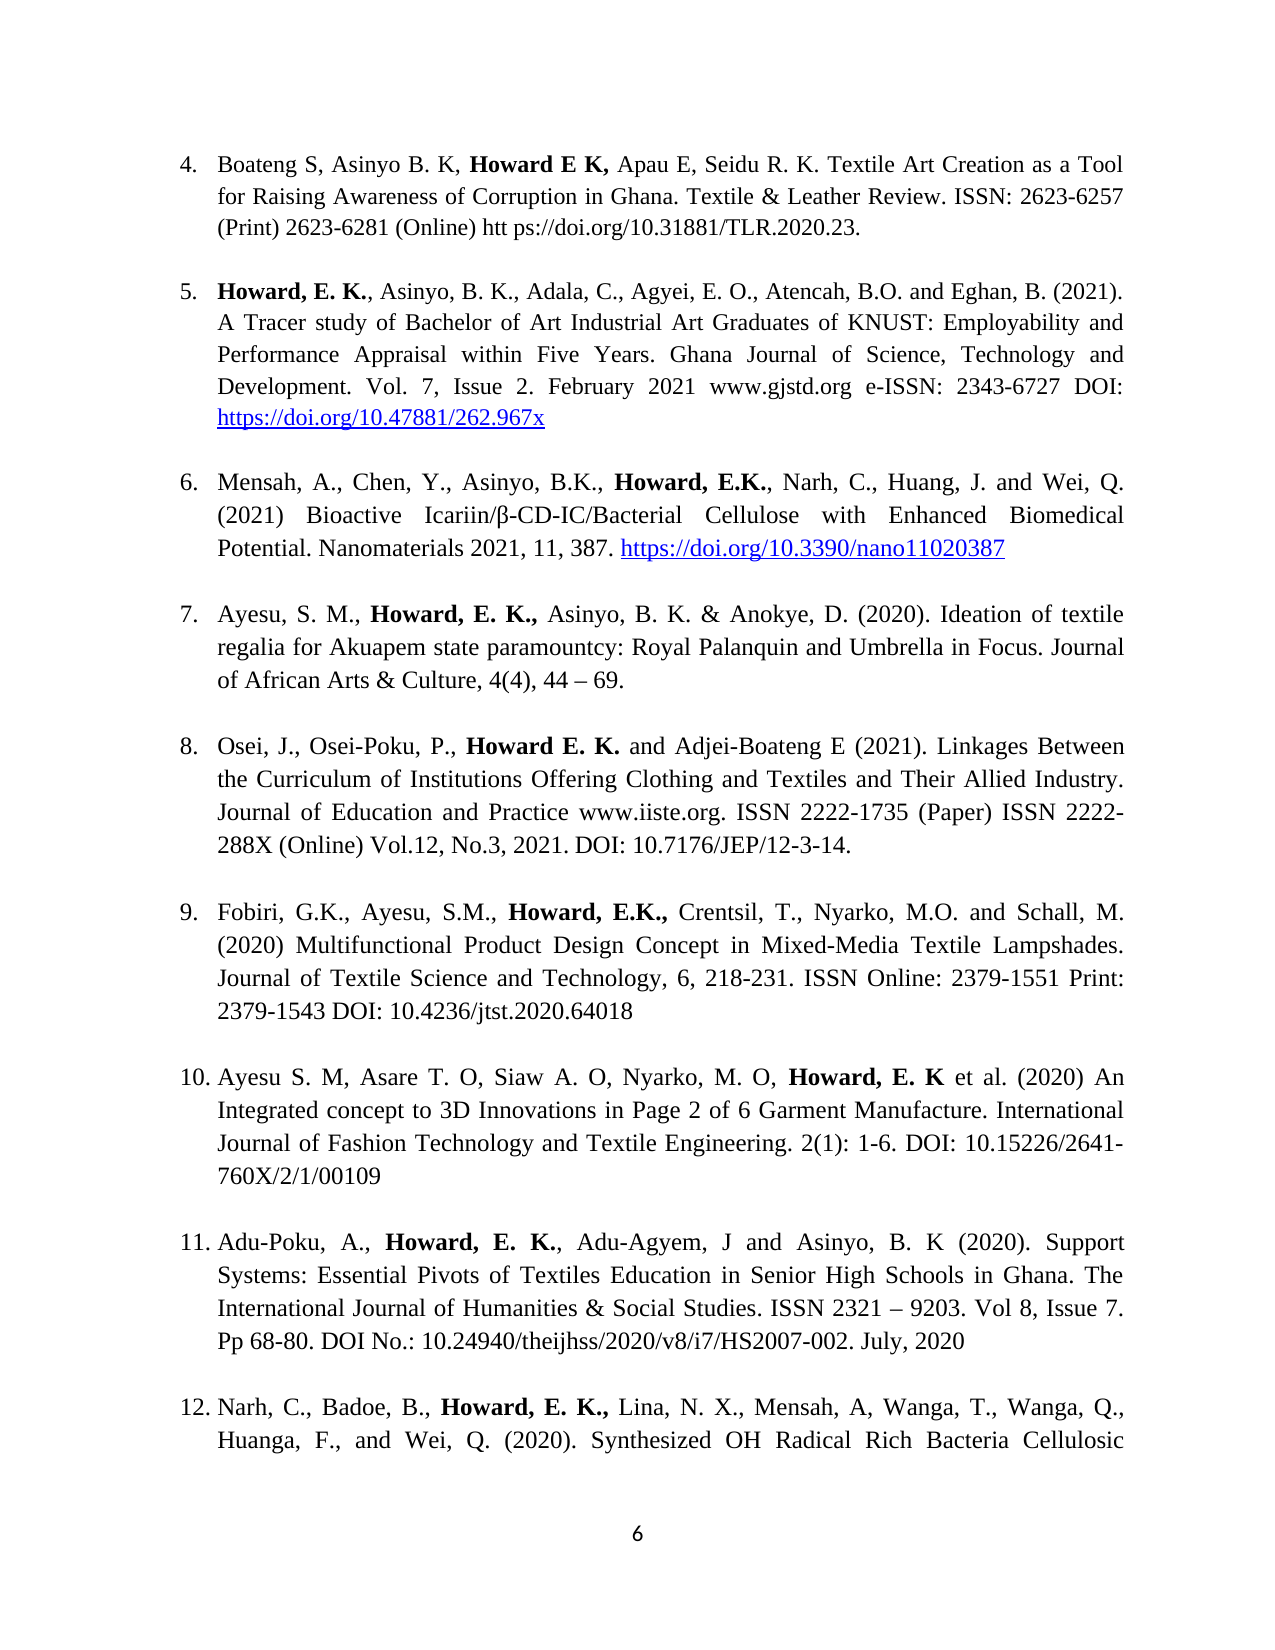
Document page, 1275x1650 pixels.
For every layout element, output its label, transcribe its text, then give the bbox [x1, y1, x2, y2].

list Adu-Poku, A., Howard, E. K., Adu-Agyem, J and Asinyo, B. K (2020). Support Systems: Essential Pivots of Textiles Education in Senior High Schools in Ghana. The International Journal of Humanities & Social Studies. ISSN 2321 – 9203. Vol 8, Issue 7. Pp 68-80. DOI No.: 10.24940/theijhss/2020/v8/i7/HS2007-002. July, 2020 [179, 1227, 1125, 1355]
list Fobiri, G.K., Ayesu, S.M., Howard, E.K., Crentsil, T., Nyarko, M.O. and Schall, M. (2020) Multifunctional Product Design Concept in Mixed-Media Textile Lampshades. Journal of Textile Science and Technology, 6, 218-231. ISSN Online: 2379-1551 Print: 2379-1543 DOI: 10.4236/jtst.2020.64018 [179, 897, 1125, 1025]
list Ayesu, S. M., Howard, E. K., Asinyo, B. K. & Anokye, D. (2020). Ideation of textile regalia for Akuapem state paramountcy: Royal Palanquin and Umbrella in Focus. Journal of African Arts & Culture, 4(4), 44 – 69. [179, 599, 1125, 693]
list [179, 1392, 1125, 1454]
list Boateng S, Asinyo B. K, Howard E K, Apau E, Seidu R. K. Textile Art Creation as a Tool for Raising Awareness of Corruption in Ghana. Textile & Leather Review. ISSN: 2623-6257 (Print) 2623-6281 (Online) htt ps://doi.org/10.31881/TLR.2020.23. [179, 150, 1125, 241]
list Mensah, A., Chen, Y., Asinyo, B.K., Howard, E.K., Narh, C., Huang, J. and Wei, Q. (2021) Bioactive Icariin/β-CD-IC/Bacterial Cellulose with Enhanced Biomedical Potential. Nanomaterials 2021, 11, 387. https://doi.org/10.3390/nano11020387 [179, 467, 1125, 561]
list Howard, E. K., Asinyo, B. K., Adala, C., Agyei, E. O., Atencah, B.O. and Eghan, B. (2021). A Tracer study of Bachelor of Art Industrial Art Graduates of KNUST: Employability and Performance Appraisal within Five Years. Ghana Journal of Science, Technology and Development. Vol. 7, Issue 2. February 2021 www.gjstd.org e-ISSN: 2343-6727 DOI: https://doi.org/10.47881/262.967x [179, 277, 1125, 431]
list Ayesu S. M, Asare T. O, Siaw A. O, Nyarko, M. O, Howard, E. K et al. (2020) An Integrated concept to 3D Innovations in Page 2 of 6 Garment Manufacture. International Journal of Fashion Technology and Textile Engineering. 2(1): 1-6. DOI: 10.15226/2641-760X/2/1/00109 [179, 1062, 1125, 1190]
list Osei, J., Osei-Poku, P., Howard E. K. and Adjei-Boateng E (2021). Linkages Between the Curriculum of Institutions Offering Clothing and Textiles and Their Allied Industry. Journal of Education and Practice www.iiste.org. ISSN 2222-1735 (Paper) ISSN 2222-288X (Online) Vol.12, No.3, 2021. DOI: 10.7176/JEP/12-3-14. [179, 731, 1125, 859]
